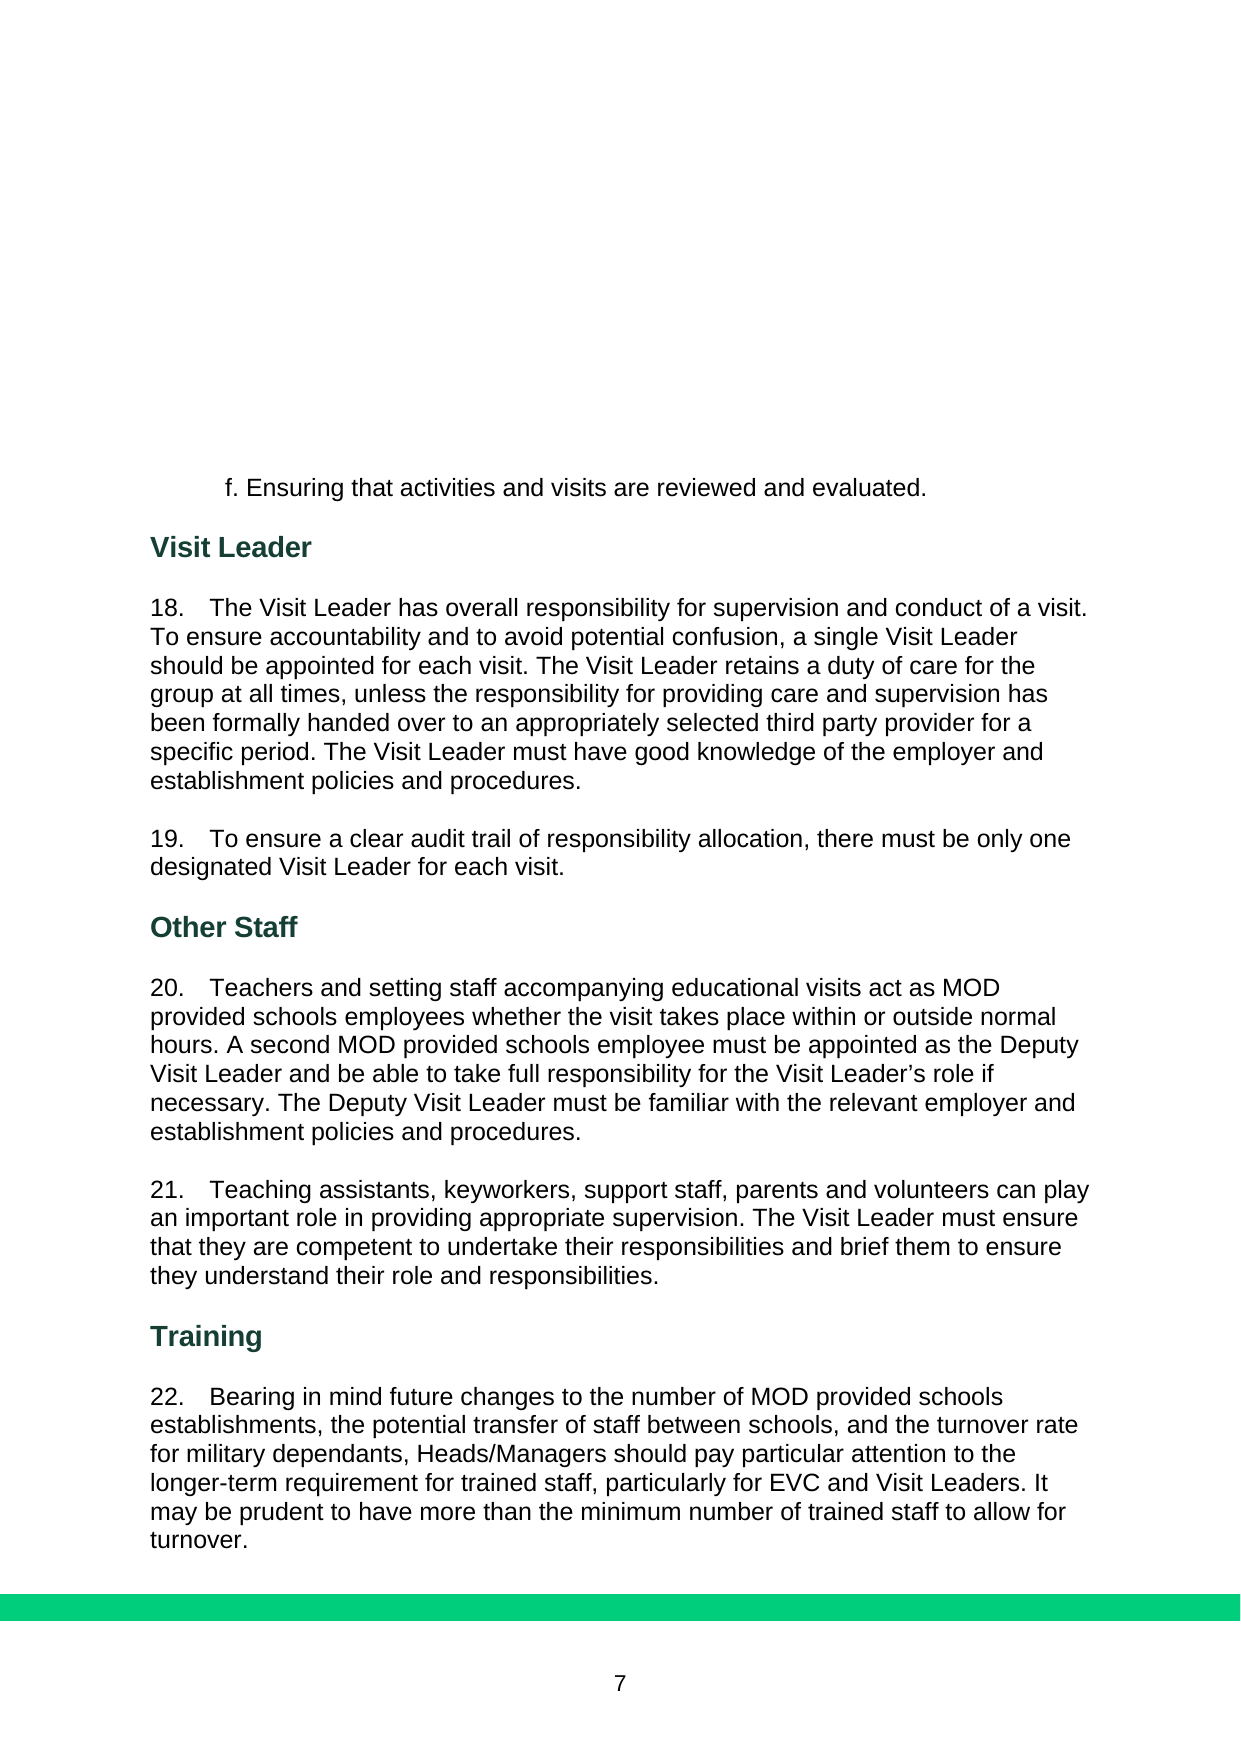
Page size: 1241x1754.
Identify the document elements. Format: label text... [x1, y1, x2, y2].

list Visit Leader [150, 531, 1090, 564]
list f. Ensuring that activities and visits are reviewed and evaluated. [225, 473, 1090, 501]
text To ensure a clear audit trail of responsibility allocation, there must be only one designated Visit Leader for each visit. [150, 824, 1090, 881]
list Other Staff [150, 910, 1090, 944]
text Bearing in mind future changes to the number of MOD provided schools establishments, the potential transfer of staff between schools, and the turnover rate for military dependants, Heads/Managers should pay particular attention to the longer-term requirement for trained staff, particularly for EVC and Visit Leaders. It may be prudent to have more than the minimum number of trained staff to allow for turnover. [150, 1382, 1090, 1554]
text The Visit Leader has overall responsibility for supervision and conduct of a visit. To ensure accountability and to avoid potential confusion, a single Visit Leader should be appointed for each visit. The Visit Leader retains a duty of care for the group at all times, unless the responsibility for providing care and supervision has been formally handed over to an appropriately selected third party provider for a specific period. The Visit Leader must have good knowledge of the employer and establishment policies and procedures. [150, 593, 1090, 794]
text Teaching assistants, keyworkers, support staff, parents and volunteers can play an important role in providing appropriate supervision. The Visit Leader must ensure that they are competent to undertake their responsibilities and brief them to ensure they understand their role and responsibilities. [150, 1175, 1090, 1290]
list Training [150, 1319, 1090, 1352]
text Teachers and setting staff accompanying educational visits act as MOD provided schools employees whether the visit takes place within or outside normal hours. A second MOD provided schools employee must be appointed as the Deputy Visit Leader and be able to take full responsibility for the Visit Leader’s role if necessary. The Deputy Visit Leader must be familiar with the relevant employer and establishment policies and procedures. [150, 973, 1090, 1146]
